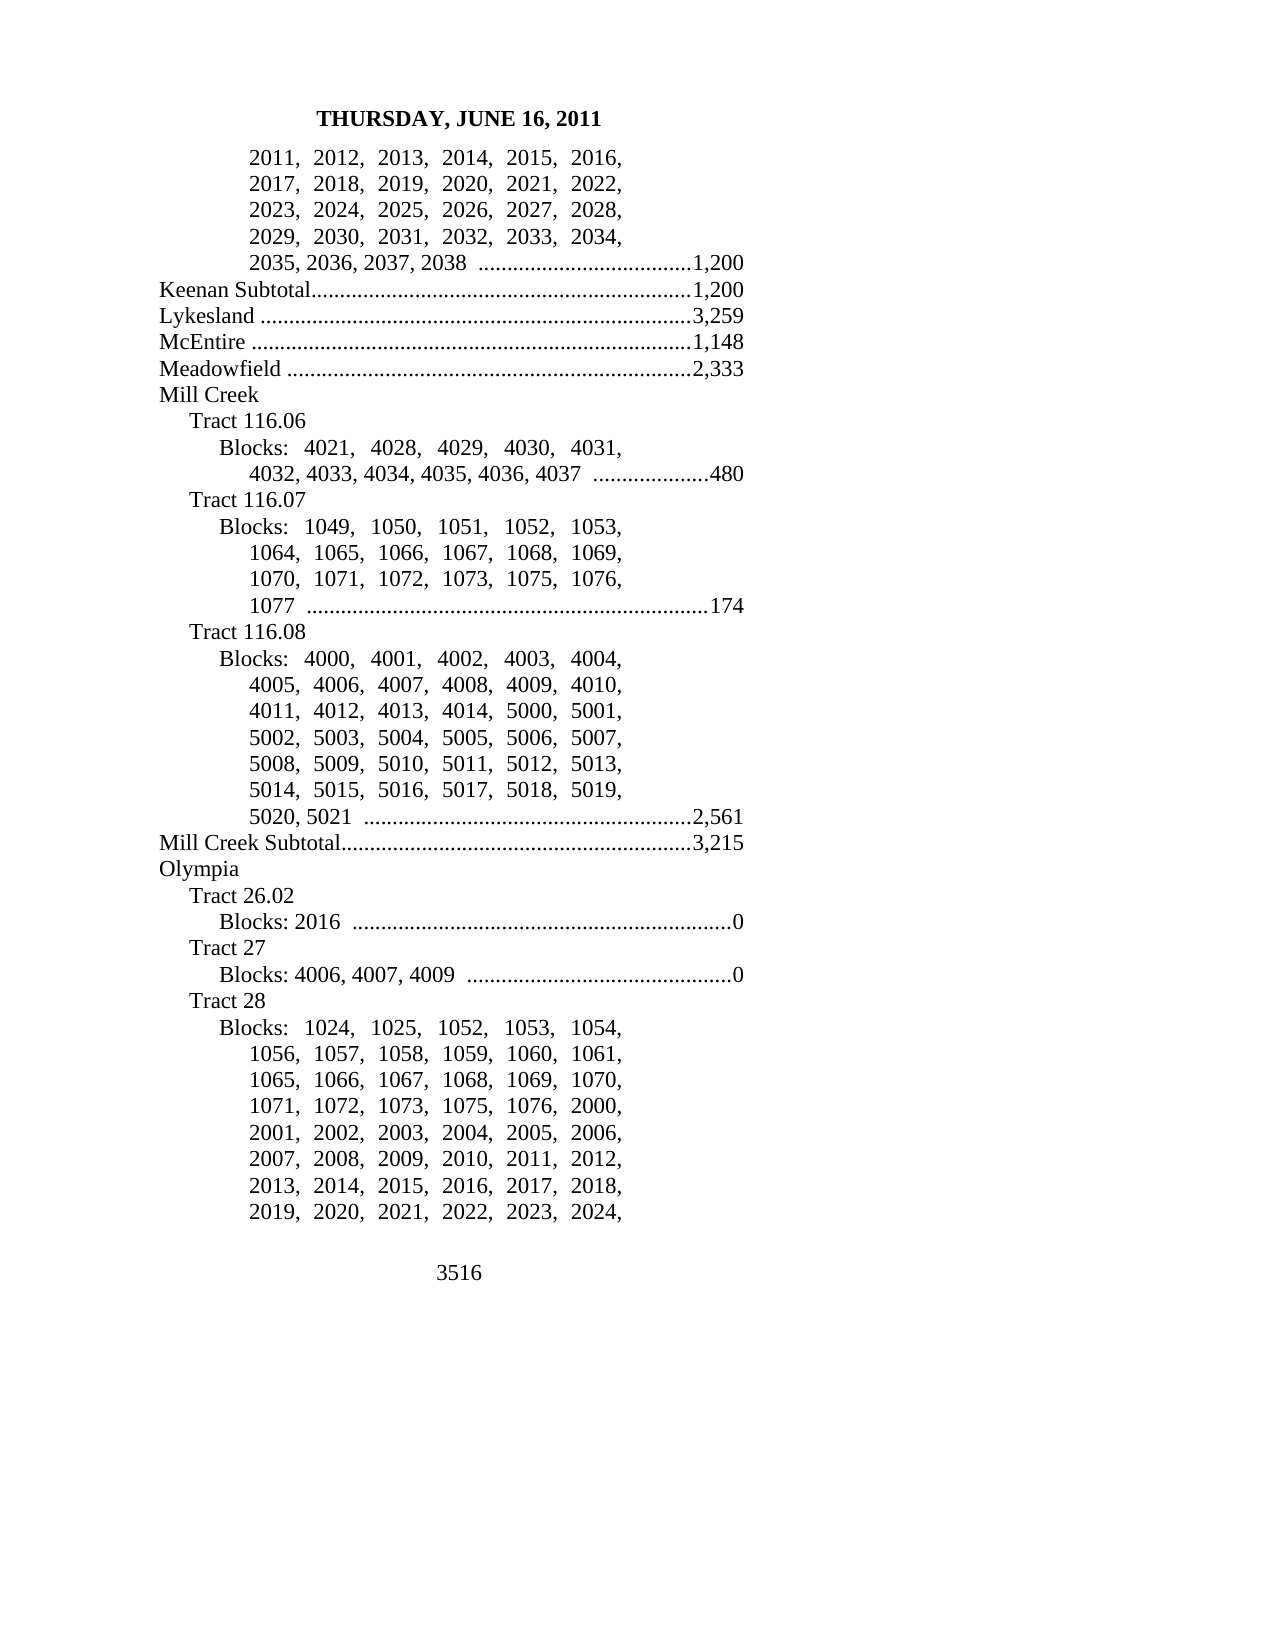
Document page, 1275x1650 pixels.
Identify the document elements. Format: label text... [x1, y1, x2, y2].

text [219, 1013, 622, 1224]
text Tract 116.06 [189, 407, 789, 434]
text Olympia [159, 855, 789, 882]
text Tract 26.02 [189, 882, 789, 908]
text Blocks: 4021, 4028, 4029, 4030, 4031, 4032, 4033, 4034, 4035, 4036, 4037 480 [219, 434, 622, 486]
text Meadowfield 2,333 [159, 355, 789, 381]
text Tract 27 [189, 934, 789, 961]
text Keenan Subtotal 1,200 [159, 276, 789, 302]
text Tract 116.08 [189, 618, 789, 644]
text Tract 28 [189, 987, 789, 1013]
text Blocks: 2016 0 [219, 908, 622, 934]
text Mill Creek Subtotal 3,215 [159, 829, 789, 855]
text Blocks: 1049, 1050, 1051, 1052, 1053, 1064, 1065, 1066, 1067, 1068, 1069, 1070, 1071, 1072, 1073, 1075, 1076, 1077 174 [219, 513, 622, 618]
text Tract 116.07 [189, 486, 789, 513]
text Mill Creek [159, 381, 789, 407]
text Blocks: 4000, 4001, 4002, 4003, 4004, 4005, 4006, 4007, 4008, 4009, 4010, 4011, 4012, 4013, 4014, 5000, 5001, 5002, 5003, 5004, 5005, 5006, 5007, 5008, 5009, 5010, 5011, 5012, 5013, 5014, 5015, 5016, 5017, 5018, 5019, 5020, 5021 2,561 [219, 644, 622, 829]
text Lykesland 3,259 [159, 302, 789, 328]
text Blocks: 4006, 4007, 4009 0 [219, 961, 622, 987]
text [219, 144, 622, 276]
text McEntire 1,148 [159, 328, 789, 355]
